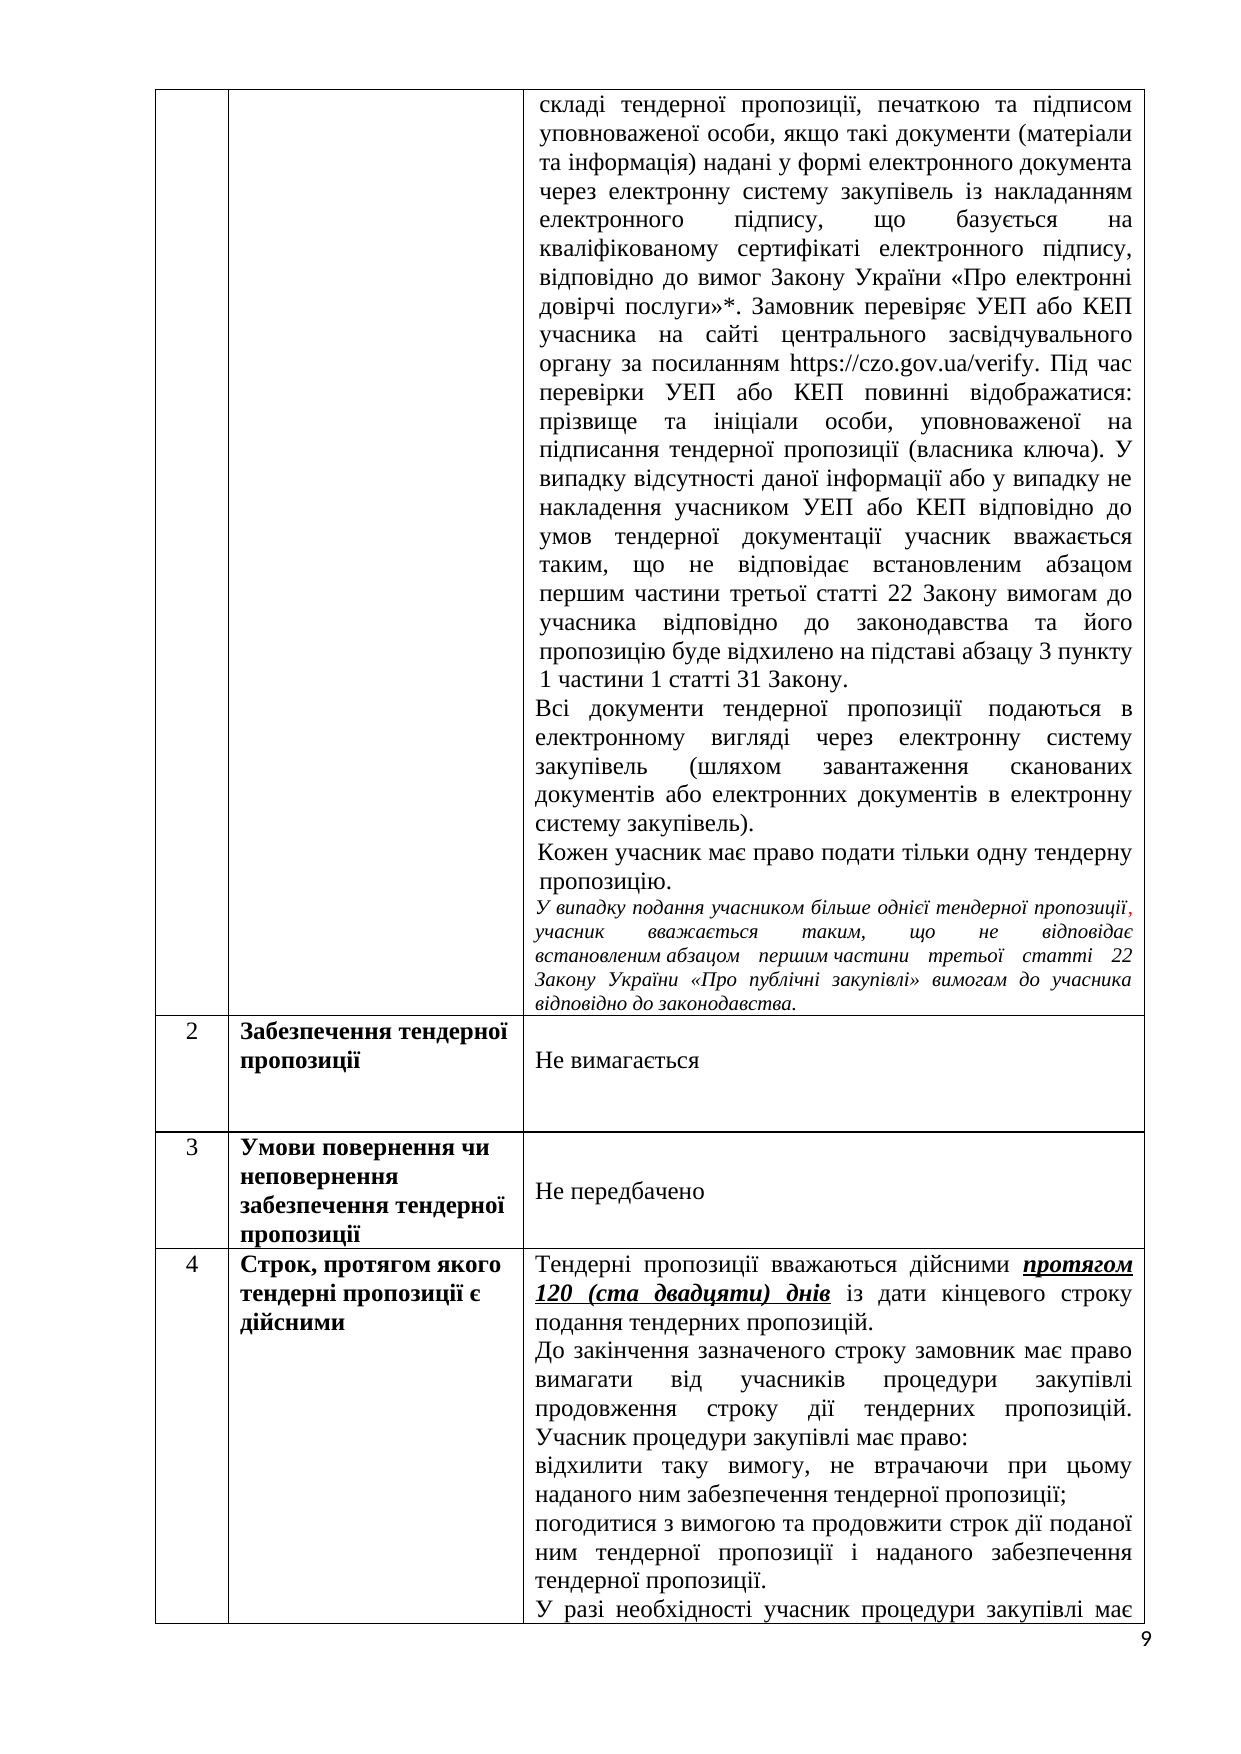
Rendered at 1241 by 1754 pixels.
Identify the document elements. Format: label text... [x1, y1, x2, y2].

table_cell Забезпечення тендерної пропозиції [229, 1016, 523, 1131]
table_cell Не вимагається [524, 1016, 1144, 1131]
table_cell 1 [156, 90, 228, 1015]
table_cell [229, 1249, 523, 1623]
table_cell Умови повернення чи неповернення забезпечення тендерної пропозиції [229, 1133, 523, 1248]
table_cell 3 [156, 1133, 228, 1248]
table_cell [229, 90, 523, 1015]
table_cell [524, 1249, 1144, 1623]
table_cell 2 [156, 1016, 228, 1131]
table_cell 4 [156, 1249, 228, 1623]
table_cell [524, 90, 1144, 1015]
table_cell Не передбачено [524, 1133, 1144, 1248]
